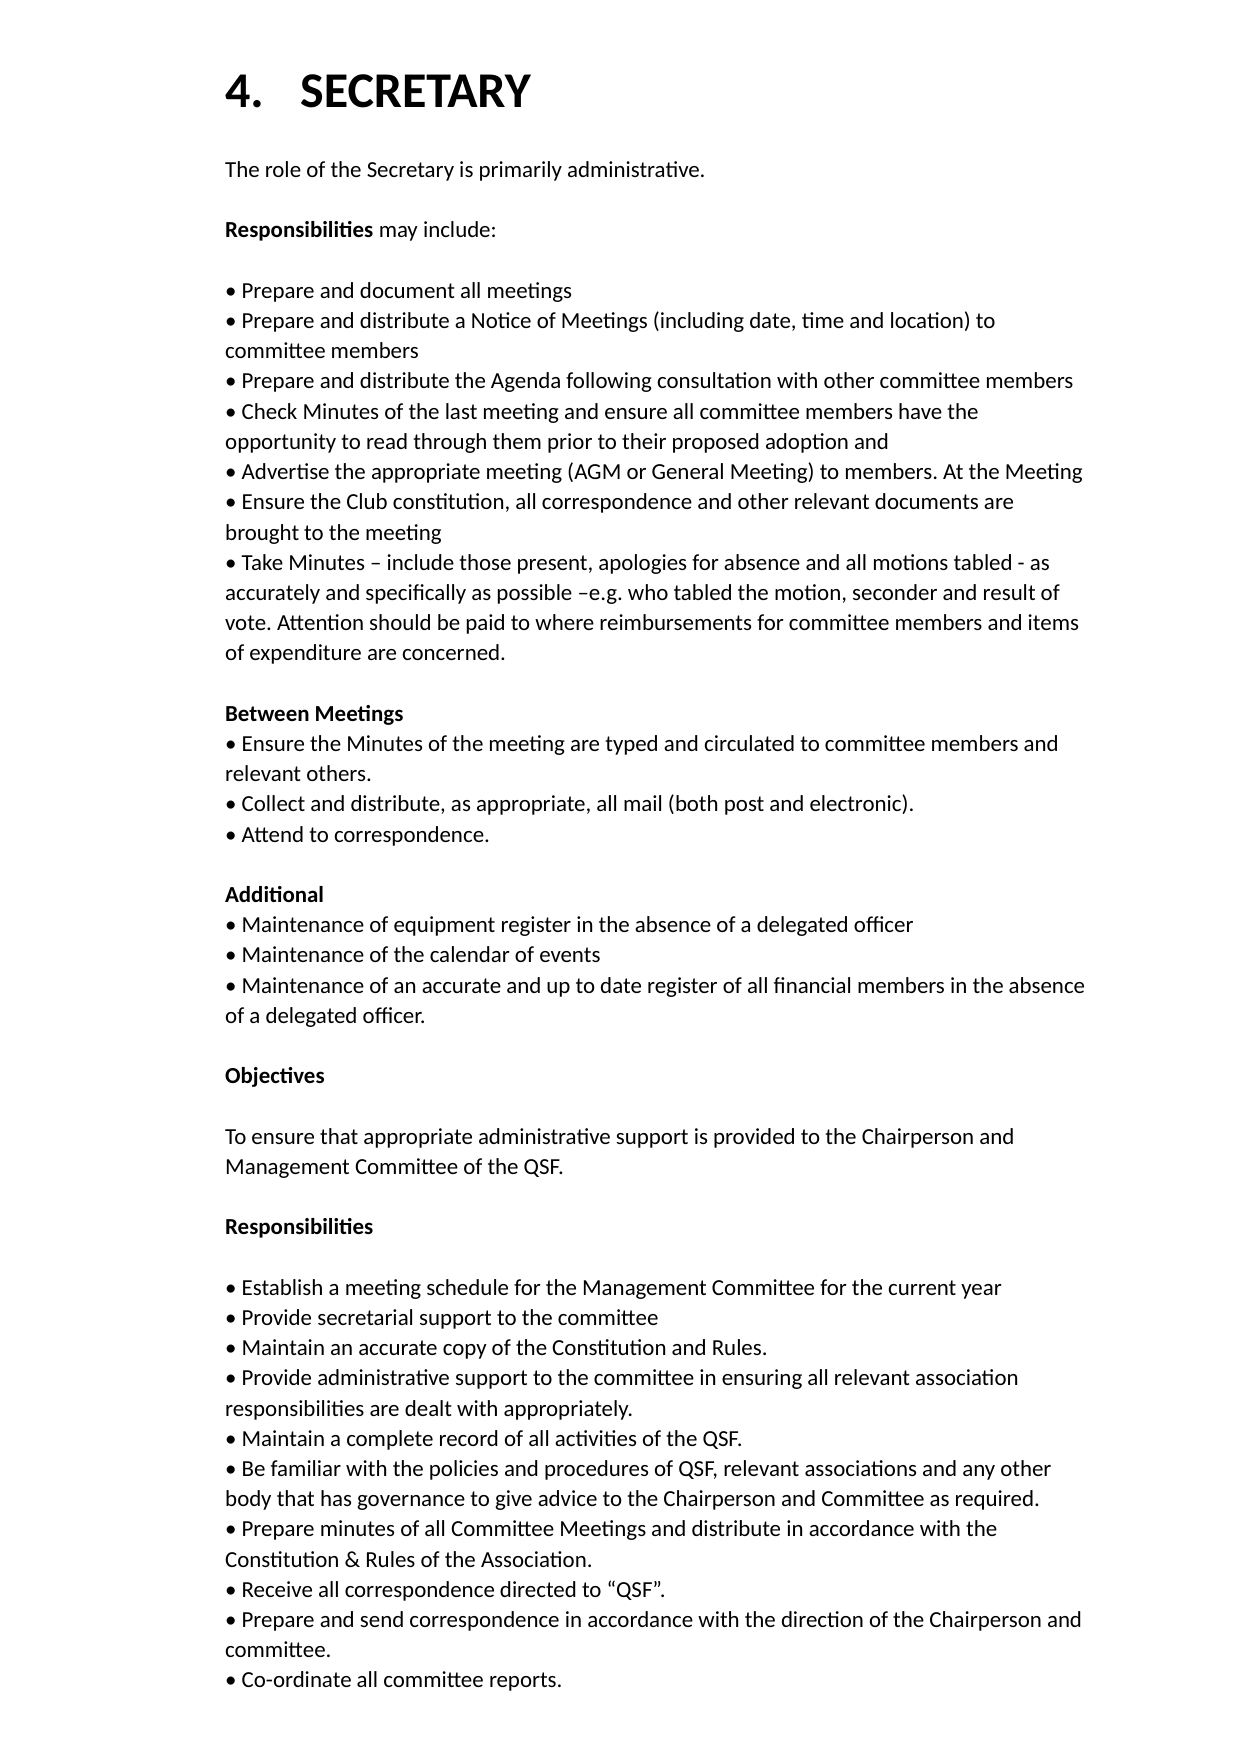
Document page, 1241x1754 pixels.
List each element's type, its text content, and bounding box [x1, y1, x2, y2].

list • Maintain an accurate copy of the Constitution and Rules. [225, 1333, 1090, 1361]
list • Establish a meeting schedule for the Management Committee for the current year [225, 1273, 1090, 1301]
list • Maintenance of the calendar of events [225, 941, 1090, 968]
list • Advertise the appropriate meeting (AGM or General Meeting) to members. At the Meeting • Ensure the Club constitution, all correspondence and other relevant documents are brought to the meeting [225, 457, 1090, 546]
list SECRETARY [225, 59, 1090, 120]
list Additional [225, 880, 1090, 908]
list The role of the Secretary is primarily administrative. [225, 155, 1090, 183]
list • Prepare and distribute the Agenda following consultation with other committee members • Check Minutes of the last meeting and ensure all committee members have the opportunity to read through them prior to their proposed adoption and [225, 367, 1090, 455]
list • Ensure the Minutes of the meeting are typed and circulated to committee members and relevant others. [225, 729, 1090, 787]
list Responsibilities [225, 1212, 1090, 1240]
list Objectives [225, 1061, 1090, 1089]
list • Be familiar with the policies and procedures of QSF, relevant associations and any other body that has governance to give advice to the Chairperson and Committee as required. [225, 1454, 1090, 1512]
list • Attend to correspondence. [225, 820, 1090, 848]
list • Prepare and distribute a Notice of Meetings (including date, time and location) to committee members [225, 306, 1090, 364]
list • Receive all correspondence directed to “QSF”. [225, 1575, 1090, 1603]
list • Maintain a complete record of all activities of the QSF. [225, 1424, 1090, 1452]
list • Prepare and send correspondence in accordance with the direction of the Chairperson and committee. [225, 1605, 1090, 1663]
list • Provide administrative support to the committee in ensuring all relevant association responsibilities are dealt with appropriately. [225, 1363, 1090, 1422]
list • Collect and distribute, as appropriate, all mail (both post and electronic). [225, 789, 1090, 817]
list • Prepare minutes of all Committee Meetings and distribute in accordance with the Constitution & Rules of the Association. [225, 1514, 1090, 1573]
list To ensure that appropriate administrative support is provided to the Chairperson and Management Committee of the QSF. [225, 1122, 1090, 1180]
list • Maintenance of equipment register in the absence of a delegated officer [225, 910, 1090, 938]
list • Provide secretarial support to the committee [225, 1303, 1090, 1331]
list • Maintenance of an accurate and up to date register of all financial members in the absence of a delegated officer. [225, 971, 1090, 1029]
list Between Meetings [225, 699, 1090, 727]
list • Take Minutes – include those present, apologies for absence and all motions tabled - as accurately and specifically as possible –e.g. who tabled the motion, seconder and result of vote. Attention should be paid to where reimbursements for committee members and items of expenditure are concerned. [225, 548, 1090, 666]
list • Prepare and document all meetings [225, 276, 1090, 304]
list • Co-ordinate all committee reports. [225, 1666, 1090, 1693]
list Responsibilities may include: [225, 216, 1090, 243]
